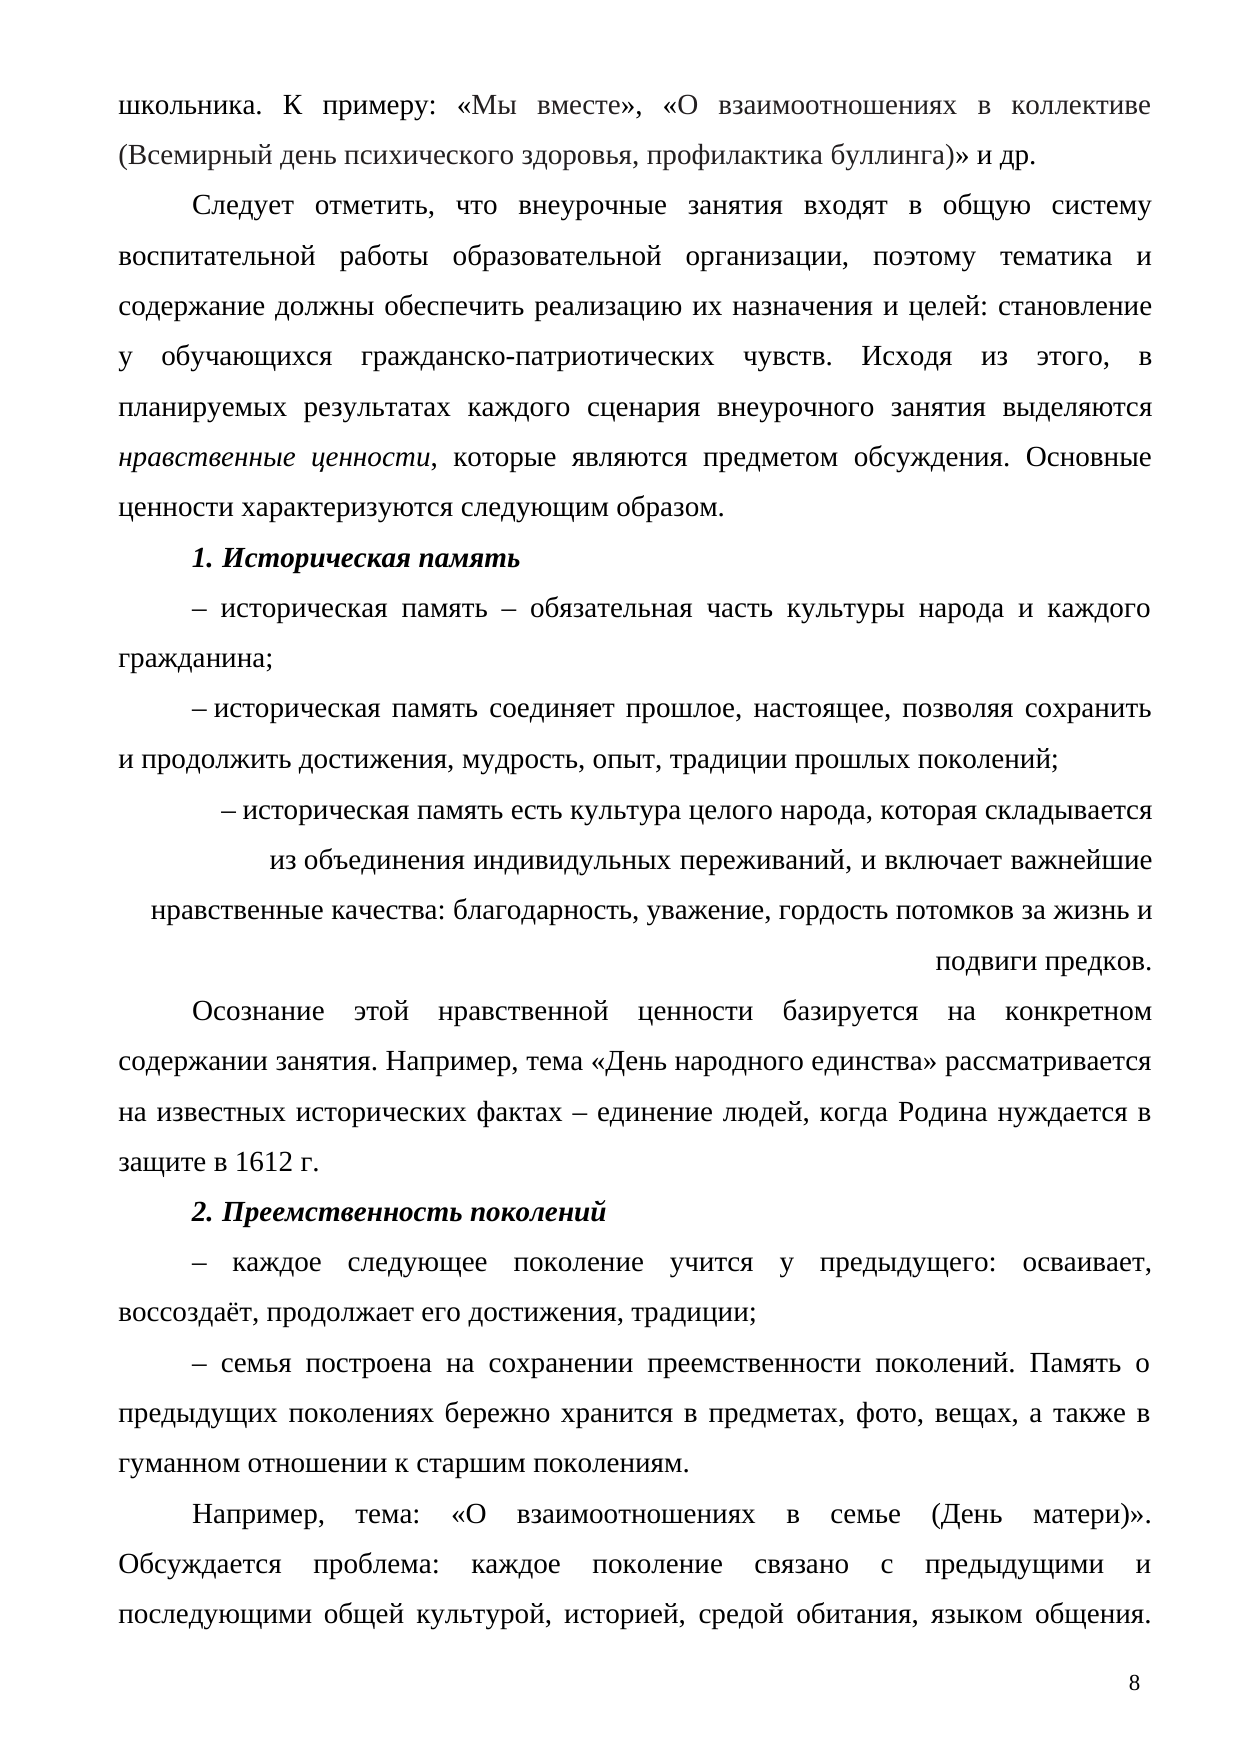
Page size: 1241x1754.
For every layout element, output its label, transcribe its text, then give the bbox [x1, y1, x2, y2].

subtitle Преемственность поколений [192, 1194, 1165, 1228]
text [118, 1496, 1152, 1630]
list историческая память соединяет прошлое, настоящее, позволяя сохранить и продолжить достижения, мудрость, опыт, традиции прошлых поколений; [118, 691, 1152, 775]
text Осознание этой нравственной ценности базируется на конкретном содержании занятия. Например, тема «День народного единства» рассматривается на известных исторических фактах – единение людей, когда Родина нуждается в защите в 1612 г. [118, 993, 1152, 1178]
list каждое следующее поколение учится у предыдущего: осваивает, воссоздаёт, продолжает его достижения, традиции; [118, 1244, 1152, 1328]
text Следует отметить, что внеурочные занятия входят в общую систему воспитательной работы образовательной организации, поэтому тематика и содержание должны обеспечить реализацию их назначения и целей: становление у обучающихся гражданско-патриотических чувств. Исходя из этого, в планируемых результатах каждого сценария внеурочного занятия выделяются нравственные ценности, которые являются предметом обсуждения. Основные ценности характеризуются следующим образом. [118, 187, 1152, 523]
subtitle Историческая память [192, 540, 1165, 573]
list историческая память есть культура целого народа, которая складывается из объединения индивидульных переживаний, и включает важнейшие нравственные качества: благодарность, уважение, гордость потомков за жизнь и подвиги предков. [118, 792, 1152, 976]
text школьника. К примеру: «Мы вместе», «О взаимоотношениях в коллективе (Всемирный день психического здоровья, профилактика буллинга)» и др. [118, 87, 1152, 171]
list историческая память – обязательная часть культуры народа и каждого гражданина; [118, 590, 1152, 674]
list семья построена на сохранении преемственности поколений. Память о предыдущих поколениях бережно хранится в предметах, фото, вещах, а также в гуманном отношении к старшим поколениям. [118, 1345, 1151, 1479]
